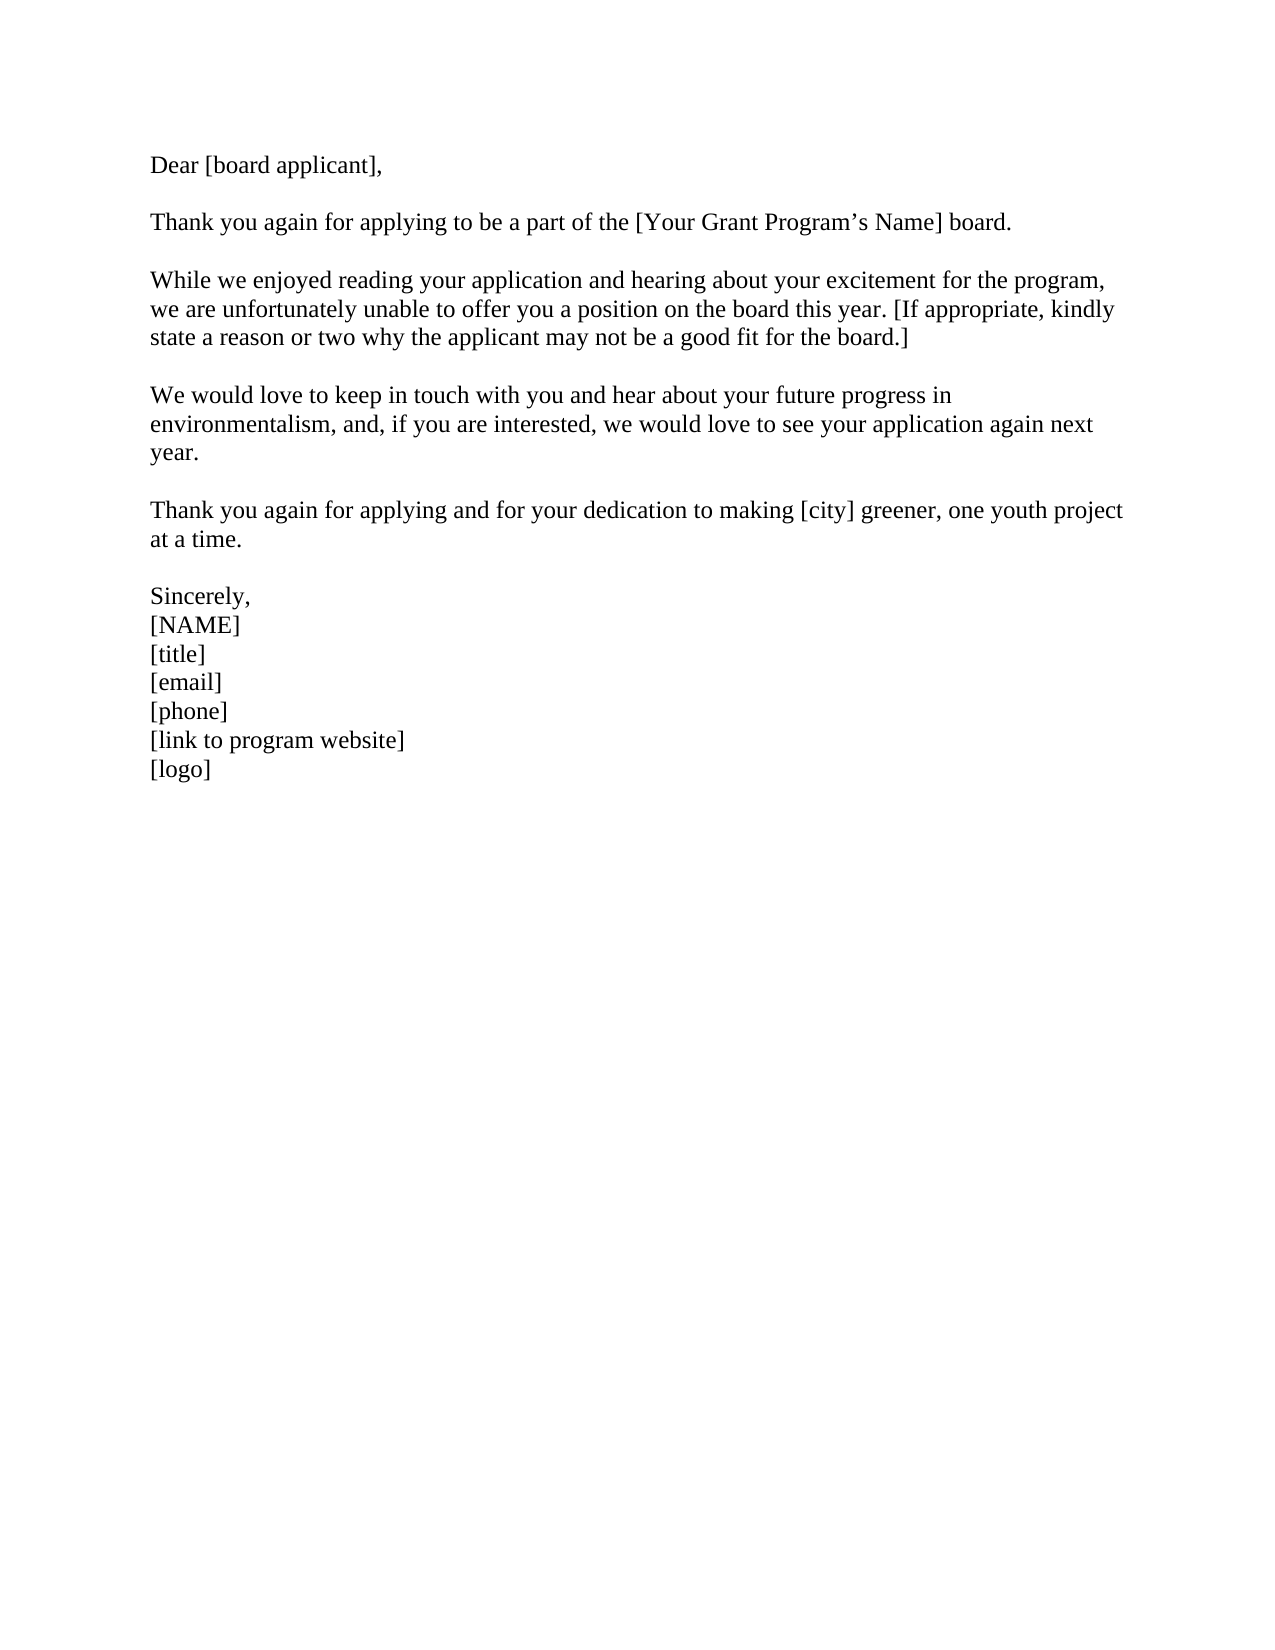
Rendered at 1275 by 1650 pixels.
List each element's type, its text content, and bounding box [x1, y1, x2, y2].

text [phone] [150, 696, 1125, 725]
text [NAME] [150, 610, 1125, 639]
text [email] [150, 667, 1125, 696]
text We would love to keep in touch with you and hear about your future progress in environmentalism, and, if you are interested, we would love to see your application again next year. [150, 380, 1125, 466]
text Dear [board applicant], [150, 150, 1125, 179]
text Sincerely, [150, 581, 1125, 610]
text While we enjoyed reading your application and hearing about your excitement for the program, we are unfortunately unable to offer you a position on the board this year. [If appropriate, kindly state a reason or two why the applicant may not be a good fit for the board.] [150, 265, 1125, 351]
text Thank you again for applying to be a part of the [Your Grant Program’s Name] board. [150, 207, 1125, 236]
text Thank you again for applying and for your dedication to making [city] greener, one youth project at a time. [150, 495, 1125, 552]
text [title] [150, 639, 1125, 667]
text [link to program website] [150, 725, 1125, 754]
text [logo] [150, 754, 1125, 782]
